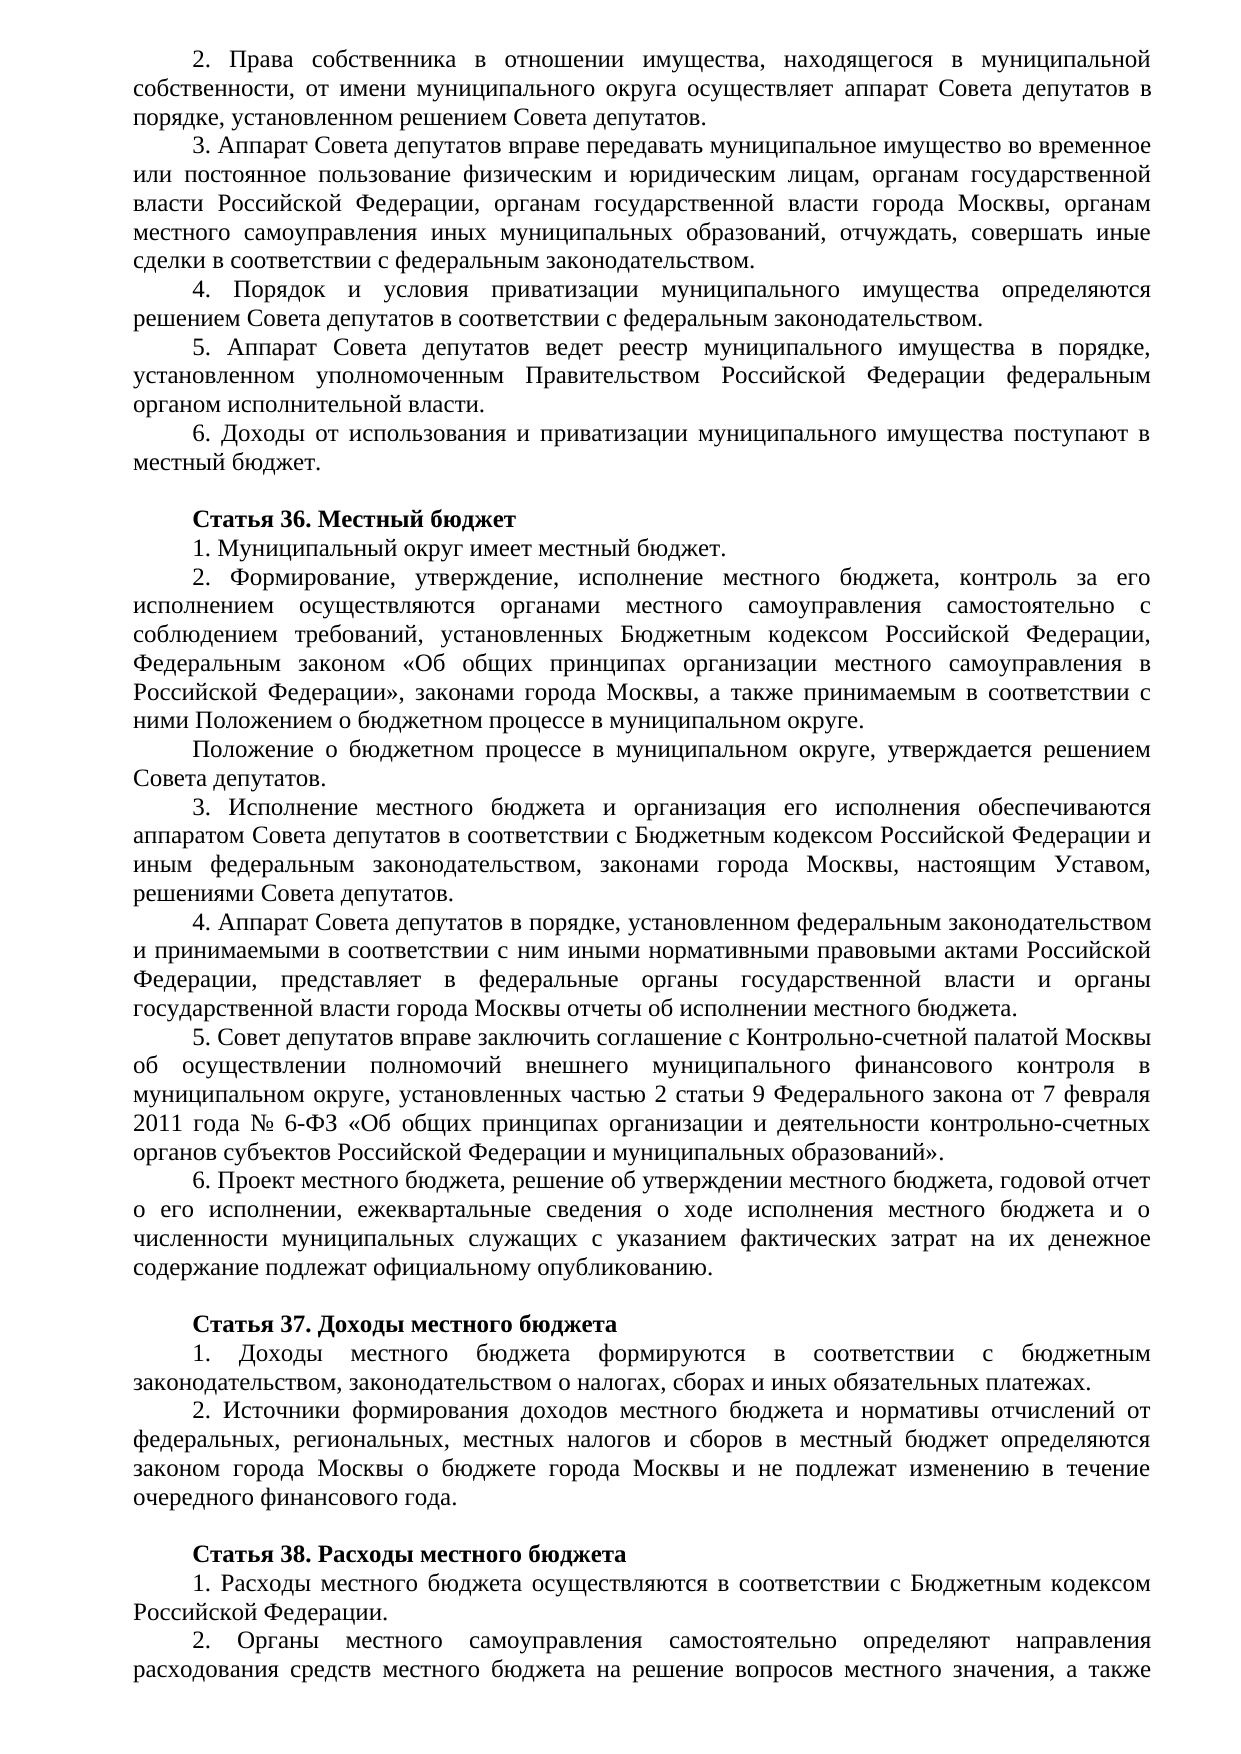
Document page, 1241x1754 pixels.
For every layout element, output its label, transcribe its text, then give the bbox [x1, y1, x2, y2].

text 5. Аппарат Совета депутатов ведет реестр муниципального имущества в порядке, установленном уполномоченным Правительством Российской Федерации федеральным органом исполнительной власти. [133, 332, 1152, 418]
text 1. Расходы местного бюджета осуществляются в соответствии с Бюджетным кодексом Российской Федерации. [133, 1568, 1152, 1626]
text 1. Муниципальный округ имеет местный бюджет. [133, 533, 1152, 562]
text 4. Порядок и условия приватизации муниципального имущества определяются решением Совета депутатов в соответствии с федеральным законодательством. [133, 274, 1152, 332]
text Статья 38. Расходы местного бюджета [133, 1539, 1152, 1568]
text 6. Доходы от использования и приватизации муниципального имущества поступают в местный бюджет. [133, 418, 1152, 476]
text 6. Проект местного бюджета, решение об утверждении местного бюджета, годовой отчет о его исполнении, ежеквартальные сведения о ходе исполнения местного бюджета и о численности муниципальных служащих с указанием фактических затрат на их денежное содержание подлежат официальному опубликованию. [133, 1166, 1152, 1281]
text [133, 1626, 1152, 1683]
text 4. Аппарат Совета депутатов в порядке, установленном федеральным законодательством и принимаемыми в соответствии с ним иными нормативными правовыми актами Российской Федерации, представляет в федеральные органы государственной власти и органы государственной власти города Москвы отчеты об исполнении местного бюджета. [133, 907, 1152, 1022]
text Статья 37. Доходы местного бюджета [133, 1309, 1152, 1338]
text 1. Доходы местного бюджета формируются в соответствии с бюджетным законодательством, законодательством о налогах, сборах и иных обязательных платежах. [133, 1338, 1152, 1396]
text 3. Исполнение местного бюджета и организация его исполнения обеспечиваются аппаратом Совета депутатов в соответствии с Бюджетным кодексом Российской Федерации и иным федеральным законодательством, законами города Москвы, настоящим Уставом, решениями Совета депутатов. [133, 792, 1152, 907]
text Положение о бюджетном процессе в муниципальном округе, утверждается решением Совета депутатов. [133, 734, 1152, 792]
text 5. Совет депутатов вправе заключить соглашение с Контрольно-счетной палатой Москвы об осуществлении полномочий внешнего муниципального финансового контроля в муниципальном округе, установленных частью 2 статьи 9 Федерального закона от 7 февраля 2011 года № 6-ФЗ «Об общих принципах организации и деятельности контрольно-счетных органов субъектов Российской Федерации и муниципальных образований». [133, 1022, 1152, 1166]
text 3. Аппарат Совета депутатов вправе передавать муниципальное имущество во временное или постоянное пользование физическим и юридическим лицам, органам государственной власти Российской Федерации, органам государственной власти города Москвы, органам местного самоуправления иных муниципальных образований, отчуждать, совершать иные сделки в соответствии с федеральным законодательством. [133, 131, 1152, 274]
text 2. Права собственника в отношении имущества, находящегося в муниципальной собственности, от имени муниципального округа осуществляет аппарат Совета депутатов в порядке, установленном решением Совета депутатов. [133, 44, 1152, 131]
text 2. Формирование, утверждение, исполнение местного бюджета, контроль за его исполнением осуществляются органами местного самоуправления самостоятельно с соблюдением требований, установленных Бюджетным кодексом Российской Федерации, Федеральным законом «Об общих принципах организации местного самоуправления в Российской Федерации», законами города Москвы, а также принимаемым в соответствии с ними Положением о бюджетном процессе в муниципальном округе. [133, 562, 1152, 734]
text Статья 36. Местный бюджет [133, 504, 1152, 533]
text 2. Источники формирования доходов местного бюджета и нормативы отчислений от федеральных, региональных, местных налогов и сборов в местный бюджет определяются законом города Москвы о бюджете города Москвы и не подлежат изменению в течение очередного финансового года. [133, 1396, 1152, 1511]
